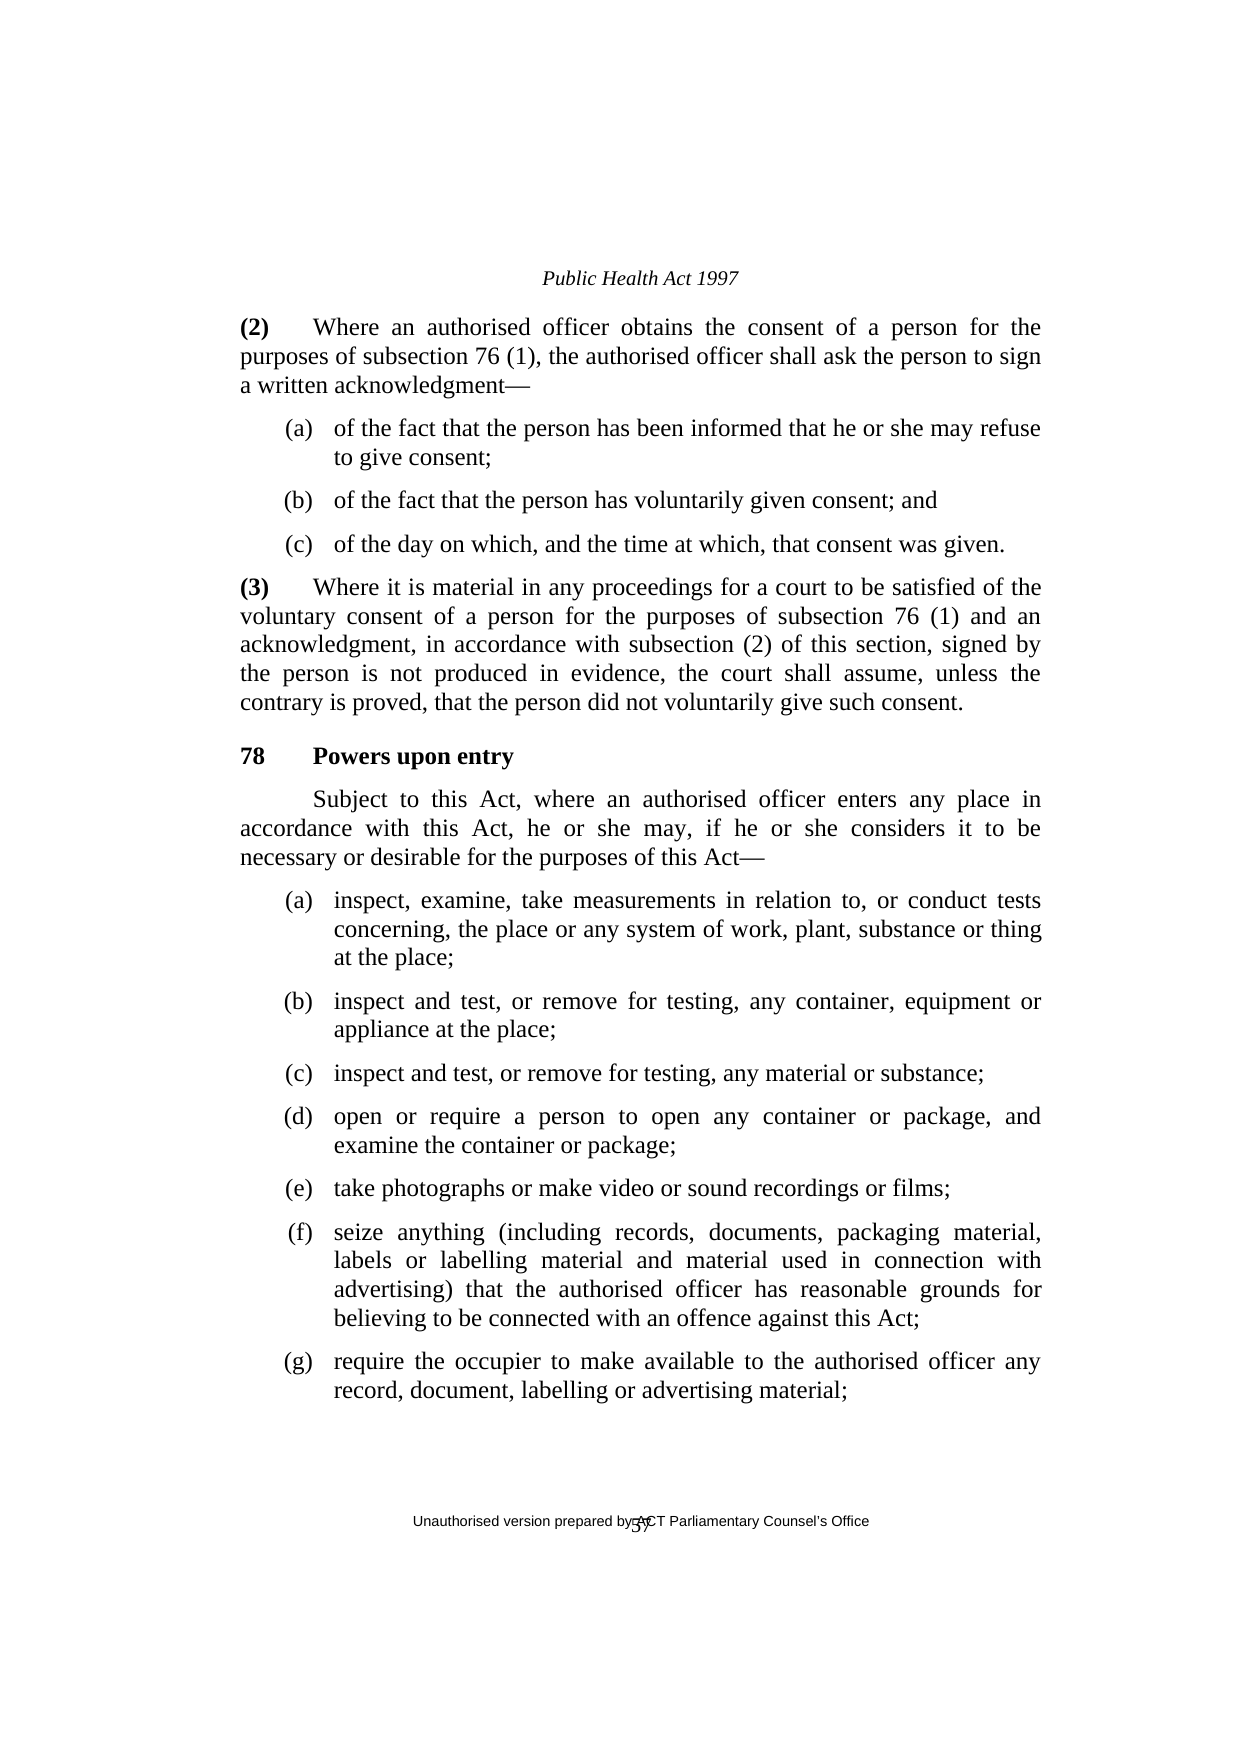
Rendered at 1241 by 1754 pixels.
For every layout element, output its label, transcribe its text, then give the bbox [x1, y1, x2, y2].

text (a) of the fact that the person has been informed that he or she may refuse to give consent; [240, 413, 1042, 471]
text (b) inspect and test, or remove for testing, any container, equipment or appliance at the place; [240, 986, 1042, 1043]
text (b) of the fact that the person has voluntarily given consent; and [240, 485, 1042, 514]
text (3) Where it is material in any proceedings for a court to be satisfied of the voluntary consent of a person for the purposes of subsection 76 (1) and an acknowledgment, in accordance with subsection (2) of this section, signed by the person is not produced in evidence, the court shall assume, unless the contrary is proved, that the person did not voluntarily give such consent. [240, 572, 1042, 716]
text Subject to this Act, where an authorised officer enters any place in accordance with this Act, he or she may, if he or she considers it to be necessary or desirable for the purposes of this Act— [240, 784, 1042, 870]
text (d) open or require a person to open any container or package, and examine the container or package; [240, 1101, 1042, 1159]
text (f) seize anything (including records, documents, packaging material, labels or labelling material and material used in connection with advertising) that the authorised officer has reasonable grounds for believing to be connected with an offence against this Act; [240, 1217, 1042, 1332]
text (c) inspect and test, or remove for testing, any material or substance; [240, 1058, 1042, 1087]
text (a) inspect, examine, take measurements in relation to, or conduct tests concerning, the place or any system of work, plant, substance or thing at the place; [240, 885, 1042, 971]
text (e) take photographs or make video or sound recordings or films; [240, 1173, 1042, 1202]
text (c) of the day on which, and the time at which, that consent was given. [240, 529, 1042, 557]
text (2) Where an authorised officer obtains the consent of a person for the purposes of subsection 76 (1), the authorised officer shall ask the person to sign a written acknowledgment— [240, 312, 1042, 399]
text 78 Powers upon entry [240, 741, 1042, 769]
text (g) require the occupier to make available to the authorised officer any record, document, labelling or advertising material; [240, 1346, 1042, 1404]
